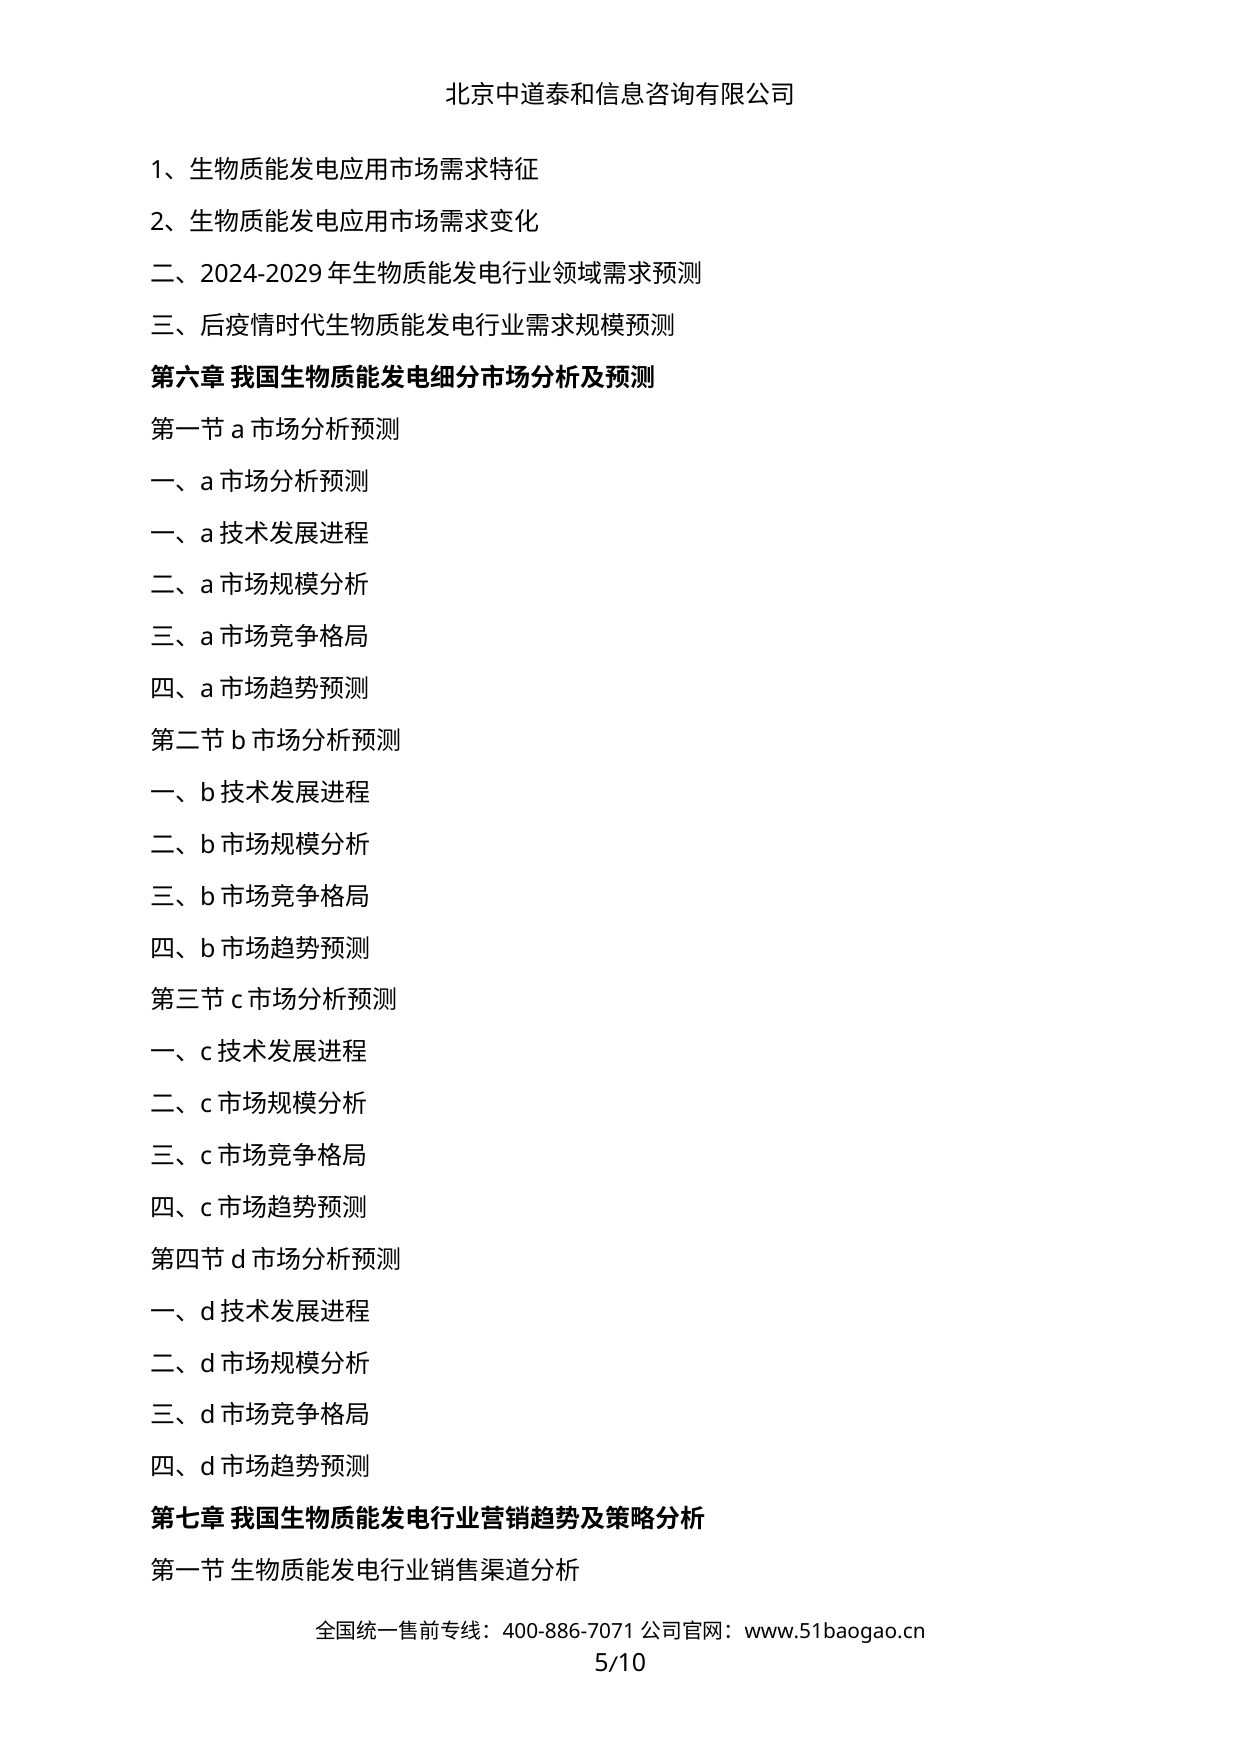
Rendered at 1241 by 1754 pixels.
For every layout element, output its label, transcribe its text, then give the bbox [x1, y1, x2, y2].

text 第一节 a市场分析预测 [150, 409, 1090, 446]
text 1、生物质能发电应用市场需求特征 [150, 150, 1090, 186]
text 三、d市场竞争格局 [150, 1395, 1090, 1431]
text 一、d技术发展进程 [150, 1291, 1090, 1327]
text 三、b市场竞争格局 [150, 876, 1090, 912]
text 三、后疫情时代生物质能发电行业需求规模预测 [150, 306, 1090, 342]
text 四、c市场趋势预测 [150, 1187, 1090, 1224]
text 一、a技术发展进程 [150, 513, 1090, 549]
text 三、a市场竞争格局 [150, 617, 1090, 653]
text 第三节 c市场分析预测 [150, 980, 1090, 1016]
text 一、c技术发展进程 [150, 1032, 1090, 1068]
text 四、b市场趋势预测 [150, 928, 1090, 964]
text 四、d市场趋势预测 [150, 1447, 1090, 1483]
text 一、b技术发展进程 [150, 772, 1090, 809]
text 一、a市场分析预测 [150, 461, 1090, 497]
text 二、a市场规模分析 [150, 565, 1090, 601]
text 二、2024-2029年生物质能发电行业领域需求预测 [150, 254, 1090, 290]
text 第二节 b市场分析预测 [150, 721, 1090, 757]
text 第七章 我国生物质能发电行业营销趋势及策略分析 [150, 1499, 1090, 1535]
text 二、b市场规模分析 [150, 824, 1090, 861]
text 三、c市场竞争格局 [150, 1136, 1090, 1172]
text 二、c市场规模分析 [150, 1084, 1090, 1120]
text 2、生物质能发电应用市场需求变化 [150, 202, 1090, 238]
text 四、a市场趋势预测 [150, 669, 1090, 705]
text 第四节 d市场分析预测 [150, 1239, 1090, 1276]
text 二、d市场规模分析 [150, 1343, 1090, 1379]
text 第六章 我国生物质能发电细分市场分析及预测 [150, 357, 1090, 394]
text 第一节 生物质能发电行业销售渠道分析 [150, 1551, 1090, 1587]
